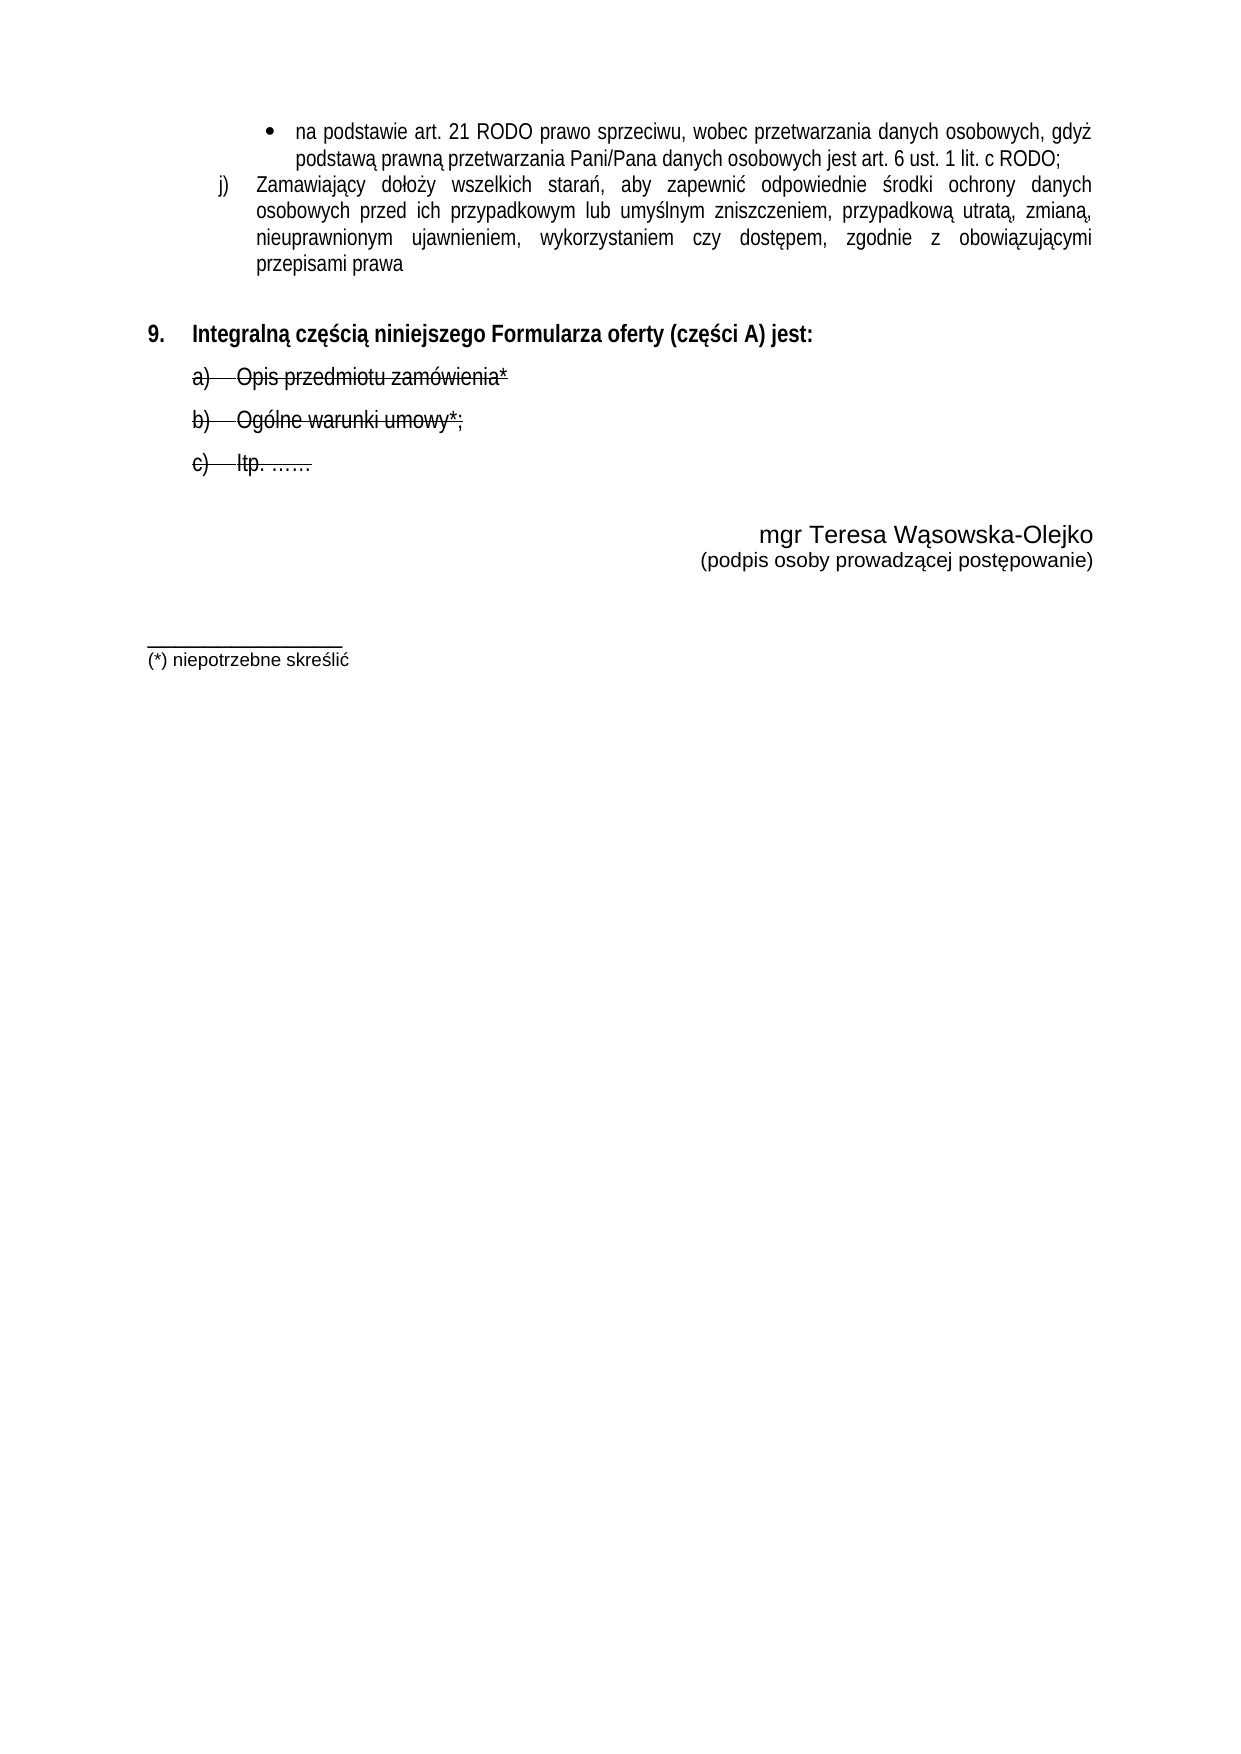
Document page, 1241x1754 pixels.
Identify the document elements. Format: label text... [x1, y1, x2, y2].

list Ogólne warunki umowy*; [192, 405, 1094, 434]
list Integralną częścią niniejszego Formularza oferty (części A) jest: [148, 319, 1094, 348]
text (*) niepotrzebne skreślić [148, 649, 1094, 671]
list Itp. …… [192, 448, 1094, 477]
text (podpis osoby prowadzącej postępowanie) [443, 548, 1094, 572]
list Zamawiający dołoży wszelkich starań, aby zapewnić odpowiednie środki ochrony danych osobowych przed ich przypadkowym lub umyślnym zniszczeniem, przypadkową utratą, zmianą, nieuprawnionym ujawnieniem, wykorzystaniem czy dostępem, zgodnie z obowiązującymi przepisami prawa [218, 171, 1092, 276]
text ______________ [148, 620, 1094, 649]
text mgr Teresa Wąsowska-Olejko [443, 519, 1094, 548]
list Opis przedmiotu zamówienia* [192, 362, 1094, 391]
list na podstawie art. 21 RODO prawo sprzeciwu, wobec przetwarzania danych osobowych, gdyż podstawą prawną przetwarzania Pani/Pana danych osobowych jest art. 6 ust. 1 lit. c RODO; [266, 118, 1092, 171]
